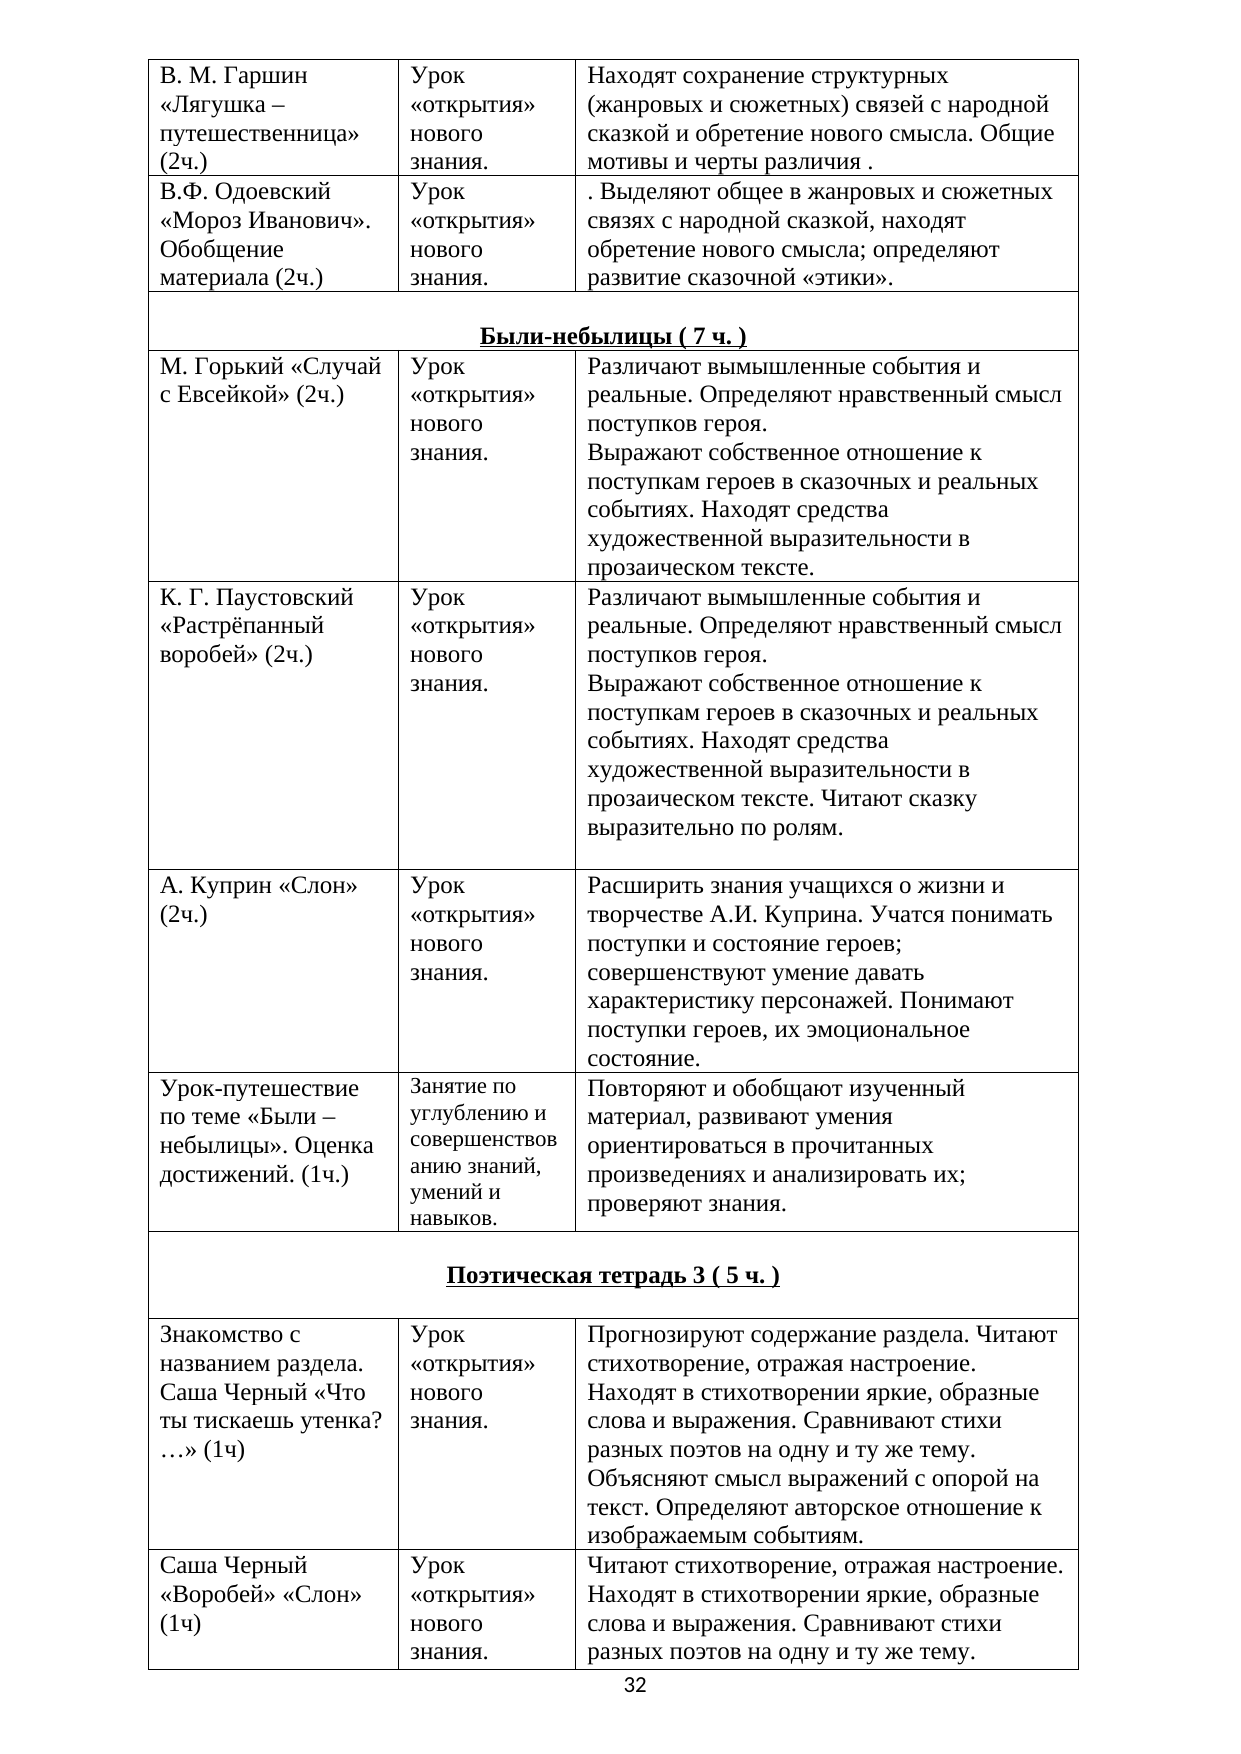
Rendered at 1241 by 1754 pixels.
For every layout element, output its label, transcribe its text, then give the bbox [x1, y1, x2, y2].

table_cell Урок «открытия» нового знания. [399, 351, 575, 581]
table_cell Занятие по углублению и совершенствованию знаний, умений и навыков. [399, 1073, 575, 1231]
table_cell Урок «открытия» нового знания. [399, 870, 575, 1072]
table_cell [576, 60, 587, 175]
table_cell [399, 1550, 575, 1669]
table_cell А. Куприн «Слон» (2ч.) [149, 870, 398, 1072]
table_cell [576, 1550, 1078, 1669]
table_cell Урок «открытия» нового знания. [399, 1319, 575, 1549]
table_cell Поэтическая тетрадь 3 ( 5 ч. ) [149, 1232, 1078, 1318]
table_cell Различают вымышленные события и реальные. Определяют нравственный смысл поступков героя. Выражают собственное отношение к поступкам героев в сказочных и реальных событиях. Находят средства художественной выразительности в прозаическом тексте. Читают сказку выразительно по ролям. [576, 582, 1078, 869]
table_cell К. Г. Паустовский «Растрёпанный воробей» (2ч.) [149, 582, 398, 869]
table_cell М. Горький «Случай с Евсейкой» (2ч.) [149, 351, 398, 581]
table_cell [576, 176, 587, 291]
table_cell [149, 1550, 398, 1669]
table_cell Различают вымышленные события и реальные. Определяют нравственный смысл поступков героя. Выражают собственное отношение к поступкам героев в сказочных и реальных событиях. Находят средства художественной выразительности в прозаическом тексте. [576, 351, 1078, 581]
table_cell В. М. Гаршин «Лягушка – путешественница» (2ч.) [207, 60, 398, 175]
table_cell Были-небылицы ( 7 ч. ) [149, 292, 1078, 350]
table_cell Прогнозируют содержание раздела. Читают стихотворение, отражая настроение. Находят в стихотворении яркие, образные слова и выражения. Сравнивают стихи разных поэтов на одну и ту же тему. Объясняют смысл выражений с опорой на текст. Определяют авторское отношение к изображаемым событиям. [576, 1319, 1078, 1549]
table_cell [399, 60, 575, 175]
table_cell Урок «открытия» нового знания. [399, 176, 575, 291]
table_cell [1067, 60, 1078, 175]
table_cell Урок «открытия» нового знания. [399, 582, 575, 869]
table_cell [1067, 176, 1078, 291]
table_cell Урок-путешествие по теме «Были – небылицы». Оценка достижений. (1ч.) [149, 1073, 398, 1231]
table_cell Расширить знания учащихся о жизни и творчестве А.И. Куприна. Учатся понимать поступки и состояние героев; совершенствуют умение давать характеристику персонажей. Понимают поступки героев, их эмоциональное состояние. [576, 870, 1078, 1072]
table_cell Повторяют и обобщают изученный материал, развивают умения ориентироваться в прочитанных произведениях и анализировать их; проверяют знания. [576, 1073, 1078, 1231]
table_cell Знакомство с названием раздела. Саша Черный «Что ты тискаешь утенка?…» (1ч) [149, 1319, 398, 1549]
table_cell В.Ф. Одоевский «Мороз Иванович». Обобщение материала (2ч.) [149, 176, 398, 291]
